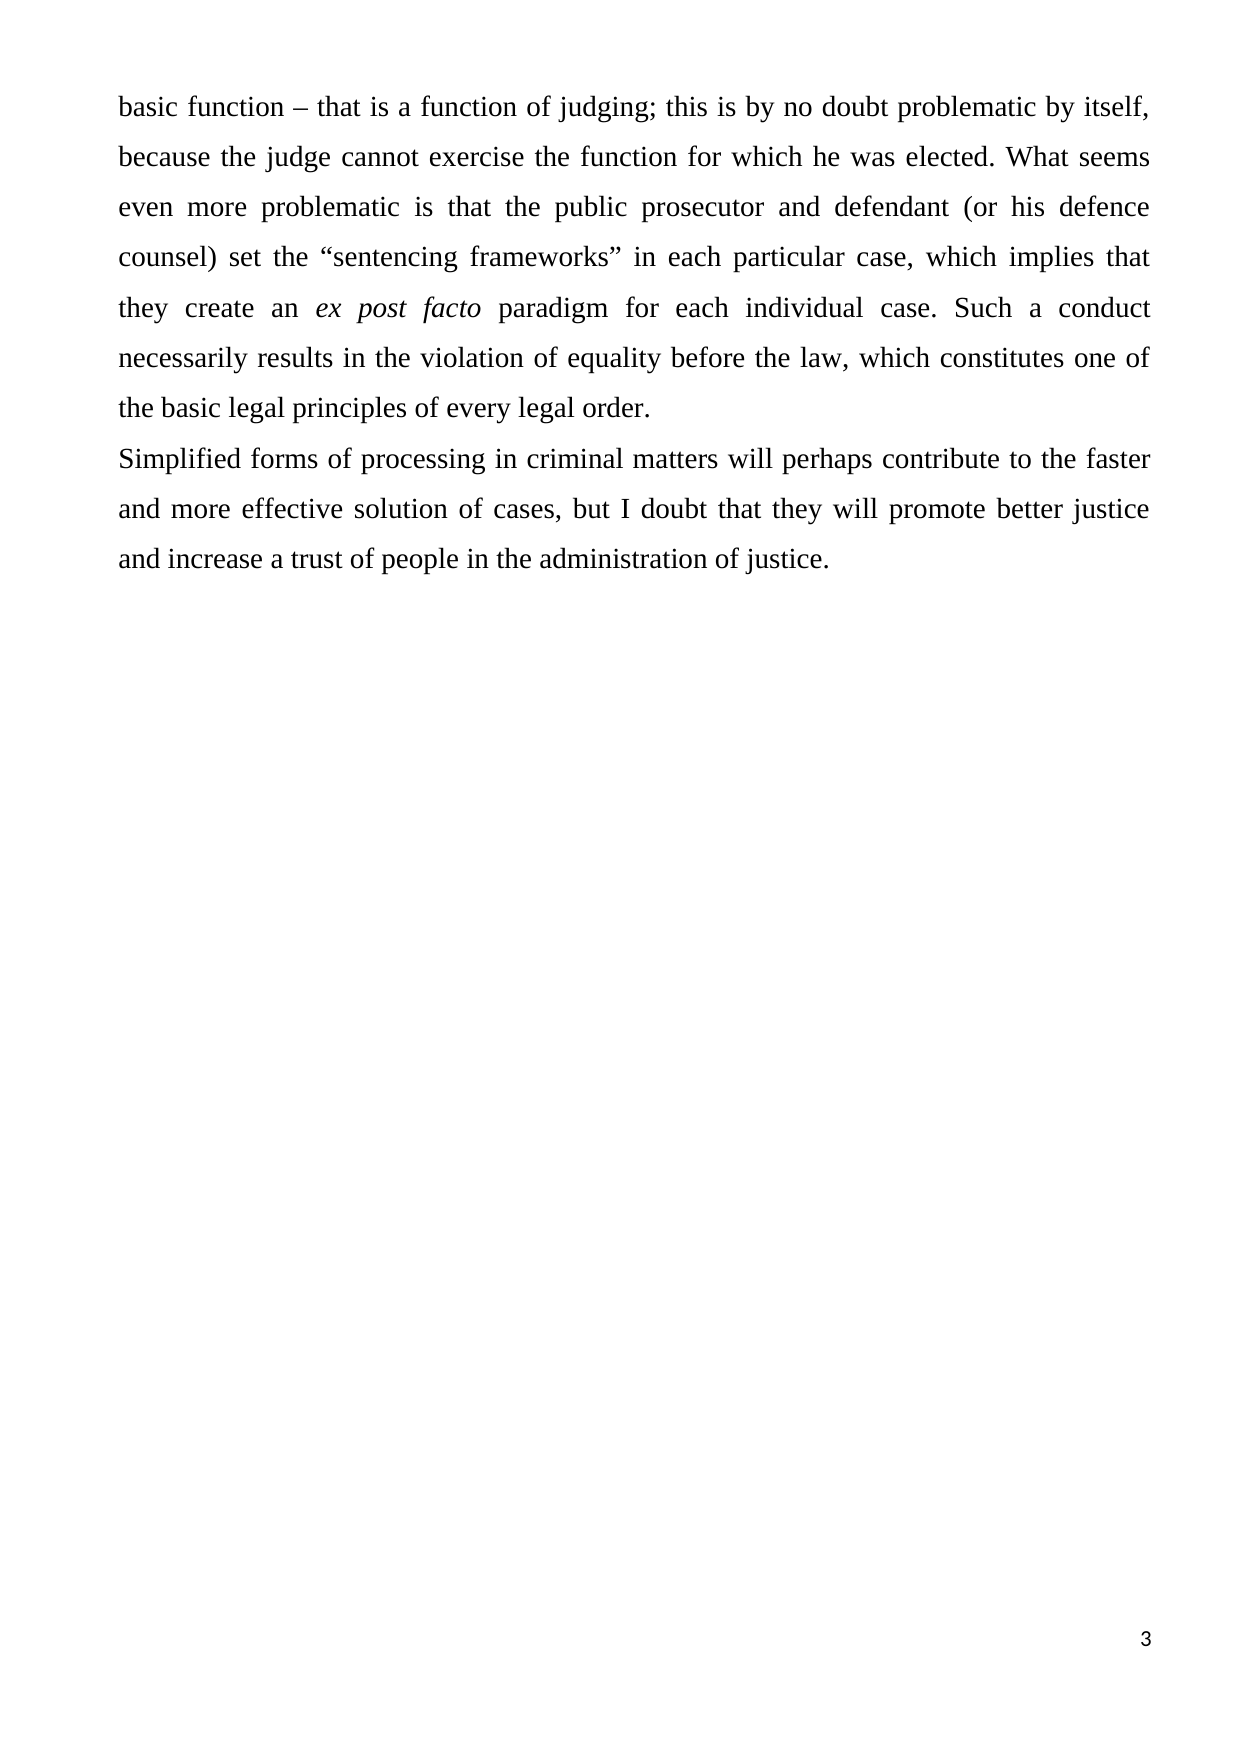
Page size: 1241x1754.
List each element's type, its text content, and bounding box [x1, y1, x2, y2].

text Simplified forms of processing in criminal matters will perhaps contribute to the faster and more effective solution of cases, but I doubt that they will promote better justice and increase a trust of people in the administration of justice. [118, 441, 1152, 575]
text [118, 89, 1152, 424]
